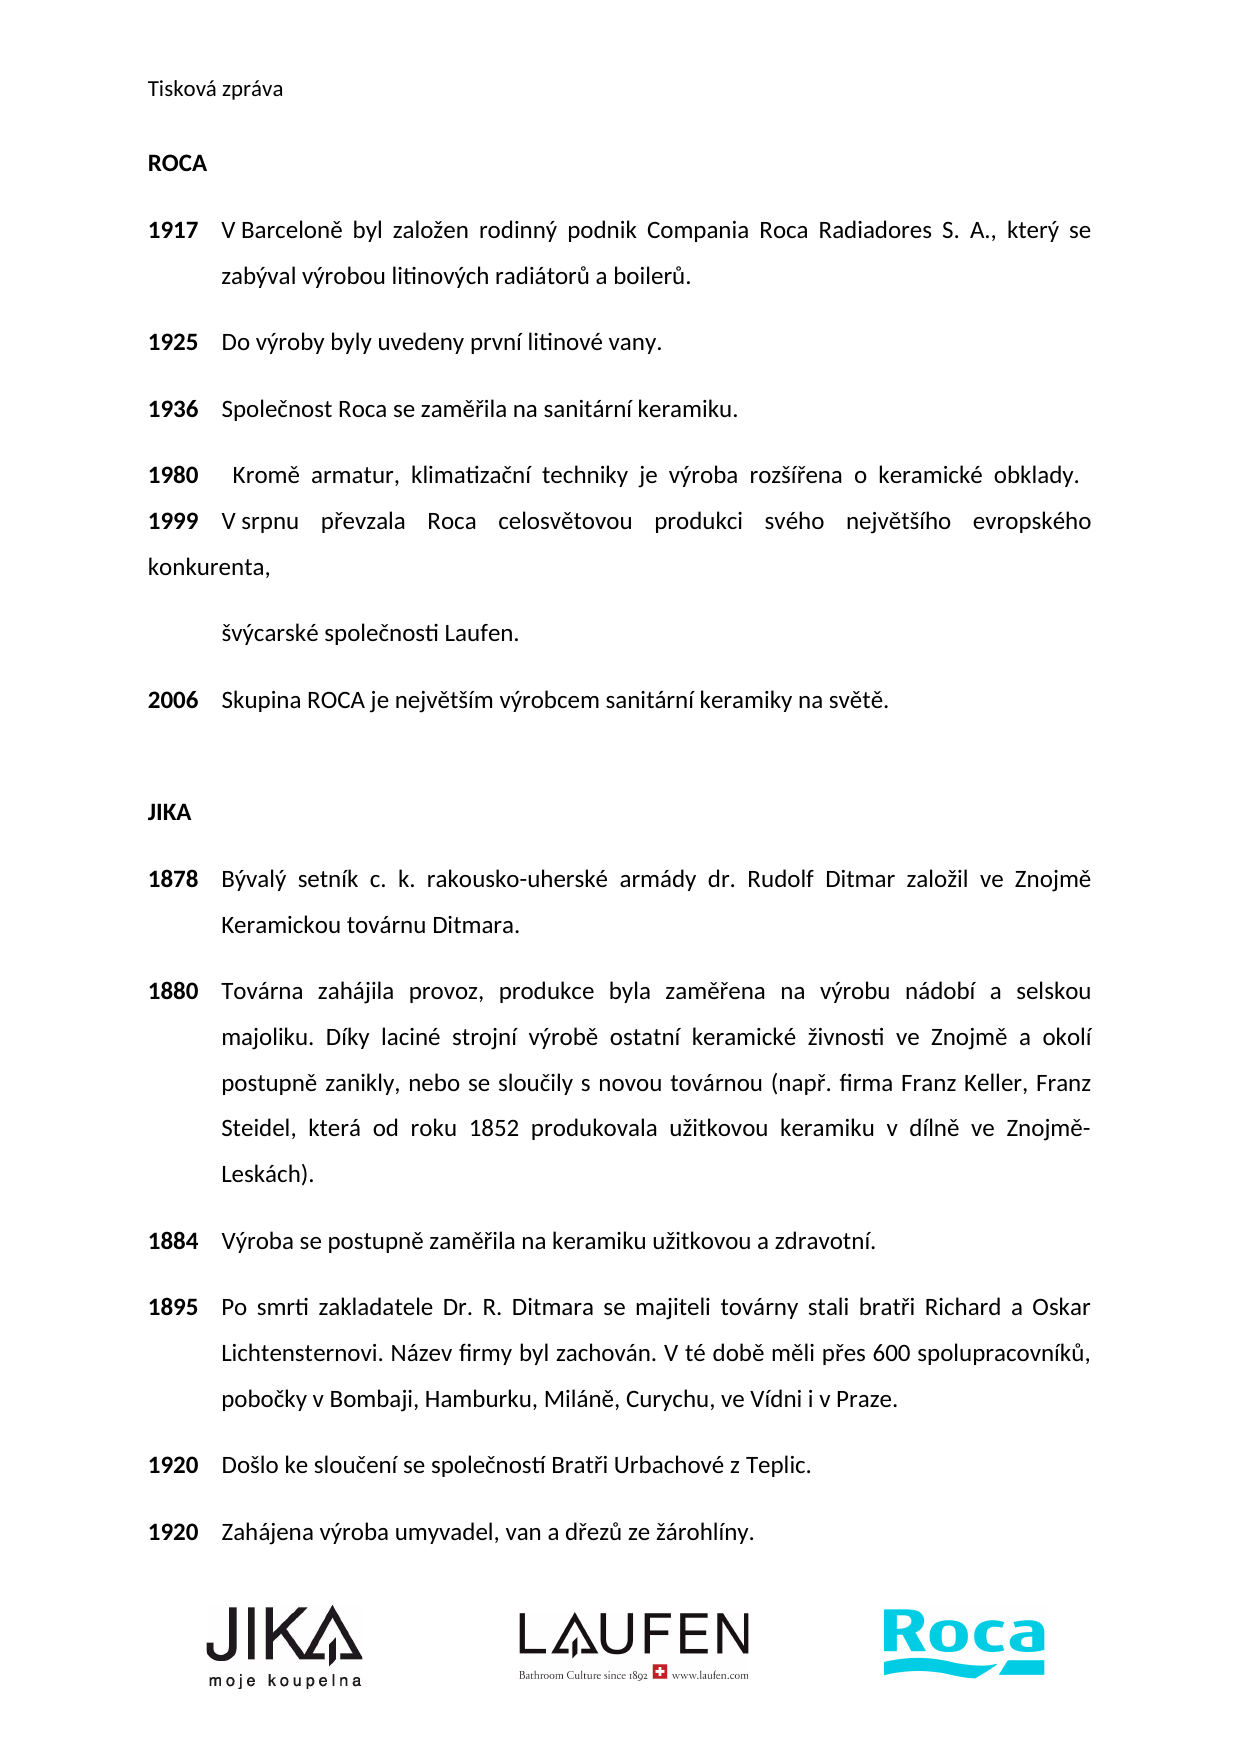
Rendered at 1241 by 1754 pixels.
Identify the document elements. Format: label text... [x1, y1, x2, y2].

text 1878 Bývalý setník c. k. rakousko-uherské armády dr. Rudolf Ditmar založil ve Znojmě Keramickou továrnu Ditmara. [148, 863, 1093, 939]
text ROCA [148, 148, 1093, 178]
text 1980 Kromě armatur, klimatizační techniky je výroba rozšířena o keramické obklady. 1999 V srpnu převzala Roca celosvětovou produkci svého největšího evropského konkurenta, [148, 459, 1093, 582]
text 1917 V Barceloně byl založen rodinný podnik Compania Roca Radiadores S. A., který se zabýval výrobou litinových radiátorů a boilerů. [148, 214, 1093, 290]
text 1895 Po smrti zakladatele Dr. R. Ditmara se majiteli továrny stali bratři Richard a Oskar Lichtensternovi. Název firmy byl zachován. V té době měli přes 600 spolupracovníků, pobočky v Bombaji, Hamburku, Miláně, Curychu, ve Vídni i v Praze. [148, 1291, 1093, 1413]
text 1920 Došlo ke sloučení se společností Bratři Urbachové z Teplic. [148, 1449, 1093, 1480]
text 1884 Výroba se postupně zaměřila na keramiku užitkovou a zdravotní. [148, 1225, 1093, 1255]
text 1880 Továrna zahájila provoz, produkce byla zaměřena na výrobu nádobí a selskou majoliku. Díky laciné strojní výrobě ostatní keramické živnosti ve Znojmě a okolí postupně zanikly, nebo se sloučily s novou továrnou (např. firma Franz Keller, Franz Steidel, která od roku 1852 produkovala užitkovou keramiku v dílně ve Znojmě-Leskách). [148, 975, 1093, 1189]
picture [519, 1612, 749, 1681]
text JIKA [148, 751, 1093, 827]
text 1925 Do výroby byly uvedeny první litinové vany. [148, 326, 1093, 357]
text švýcarské společnosti Laufen. [148, 618, 1093, 648]
text 1920 Zahájena výroba umyvadel, van a dřezů ze žárohlíny. [148, 1516, 1093, 1546]
text 1936 Společnost Roca se zaměřila na sanitární keramiku. [148, 393, 1093, 423]
text 2006 Skupina ROCA je největším výrobcem sanitární keramiky na světě. [148, 684, 1093, 715]
picture [879, 1605, 1049, 1681]
picture [206, 1605, 363, 1689]
